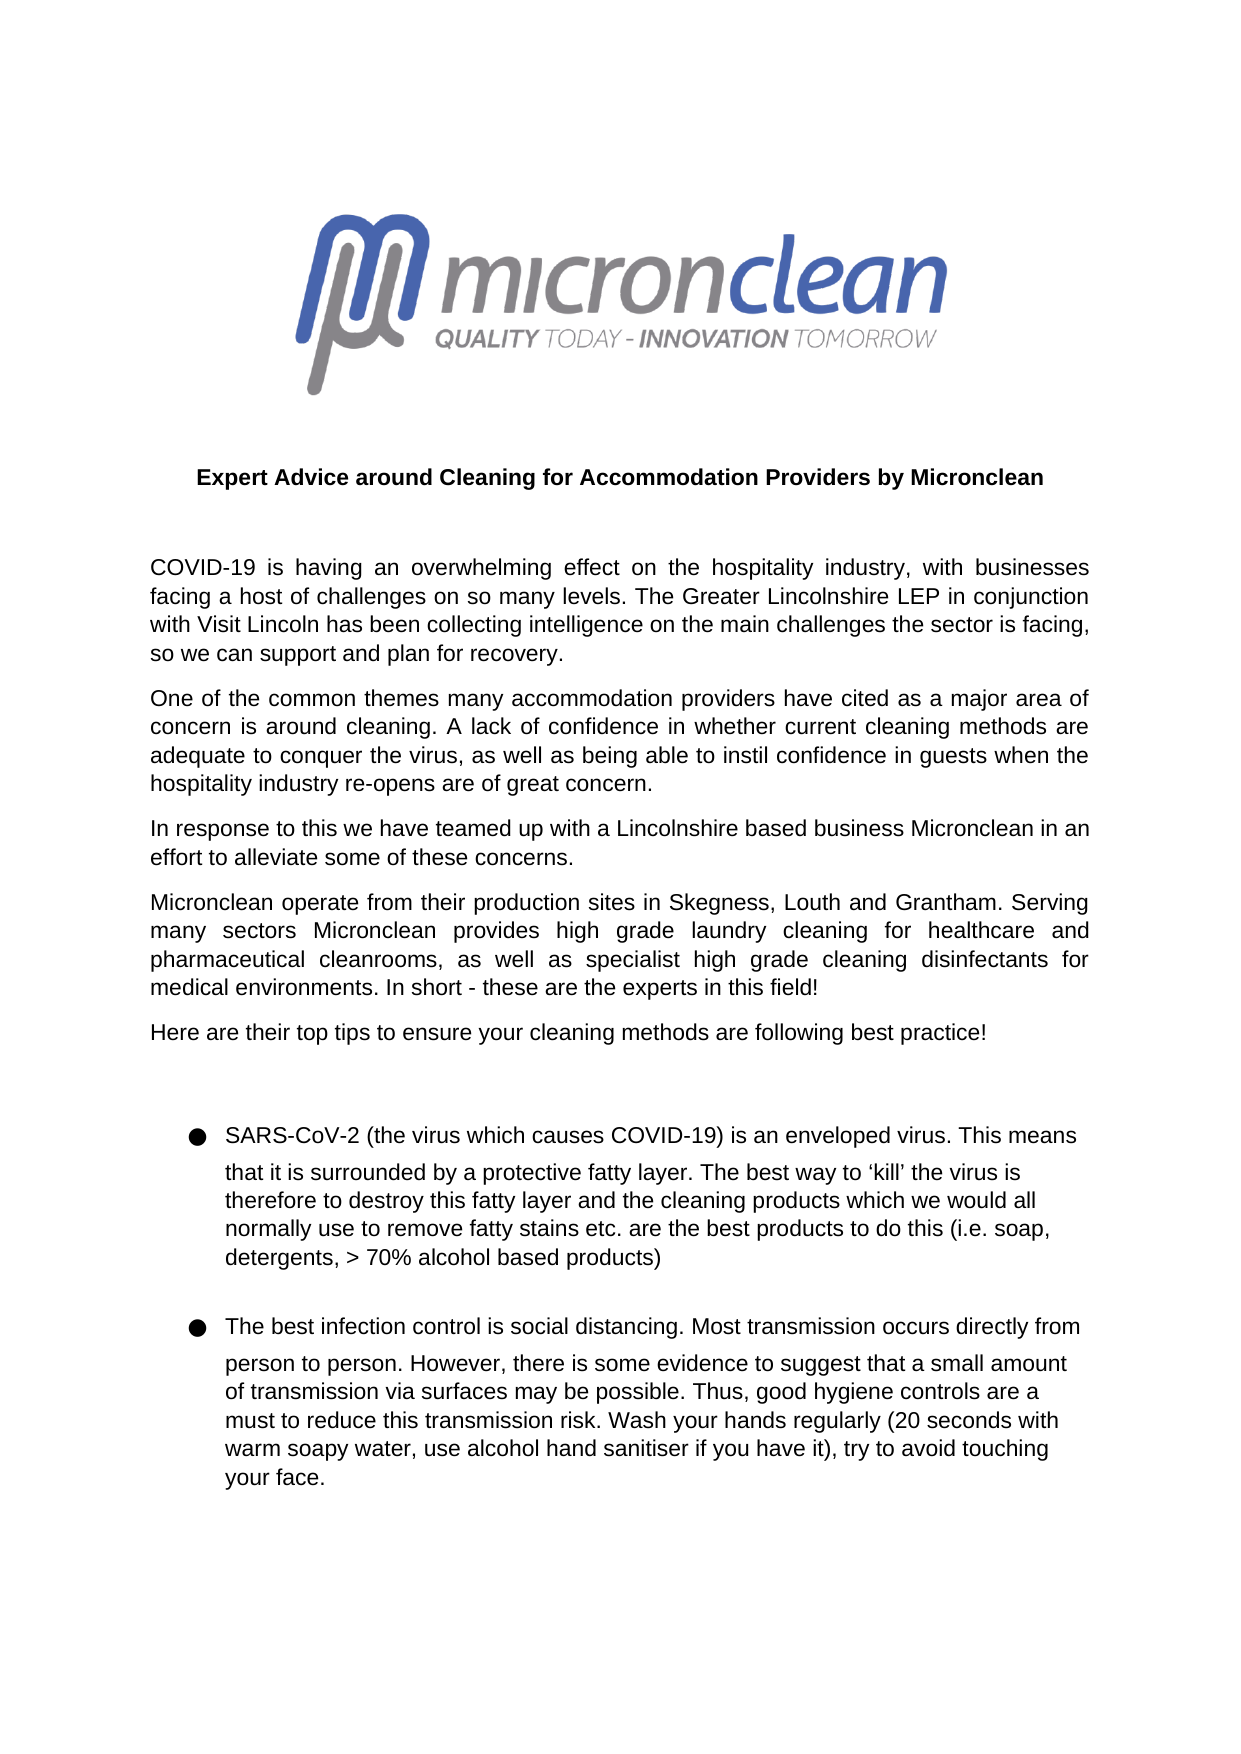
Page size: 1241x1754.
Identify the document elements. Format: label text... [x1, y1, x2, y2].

list SARS-CoV-2 (the virus which causes COVID-19) is an enveloped virus. This means that it is surrounded by a protective fatty layer. The best way to ‘kill’ the virus is therefore to destroy this fatty layer and the cleaning products which we would all normally use to remove fatty stains etc. are the best products to do this (i.e. soap, detergents, > 70% alcohol based products) [187, 1109, 1090, 1270]
text COVID-19 is having an overwhelming effect on the hospitality industry, with businesses facing a host of challenges on so many levels. The Greater Lincolnshire LEP in conjunction with Visit Lincoln has been collecting intelligence on the main challenges the sector is facing, so we can support and plan for recovery. [150, 554, 1090, 666]
text In response to this we have teamed up with a Lincolnshire based business Micronclean in an effort to alleviate some of these concerns. [150, 815, 1090, 870]
text One of the common themes many accommodation providers have cited as a major area of concern is around cleaning. A lack of confidence in whether current cleaning methods are adequate to conquer the virus, as well as being able to instil confidence in guests when the hospitality industry re-opens are of great concern. [150, 685, 1090, 796]
picture [266, 150, 974, 446]
list The best infection control is social distancing. Most transmission occurs directly from person to person. However, there is some evidence to suggest that a small amount of transmission via surfaces may be possible. Thus, good hygiene controls are a must to reduce this transmission risk. Wash your hands regularly (20 seconds with warm soapy water, use alcohol hand sanitiser if you have it), try to avoid touching your face. [187, 1301, 1090, 1490]
text Here are their top tips to ensure your cleaning methods are following best practice! [150, 1019, 1090, 1046]
text Micronclean operate from their production sites in Skegness, Louth and Grantham. Serving many sectors Micronclean provides high grade laundry cleaning for healthcare and pharmaceutical cleanrooms, as well as specialist high grade cleaning disinfectants for medical environments. In short - these are the experts in this field! [150, 889, 1090, 1000]
text Expert Advice around Cleaning for Accommodation Providers by Micronclean [150, 464, 1090, 491]
